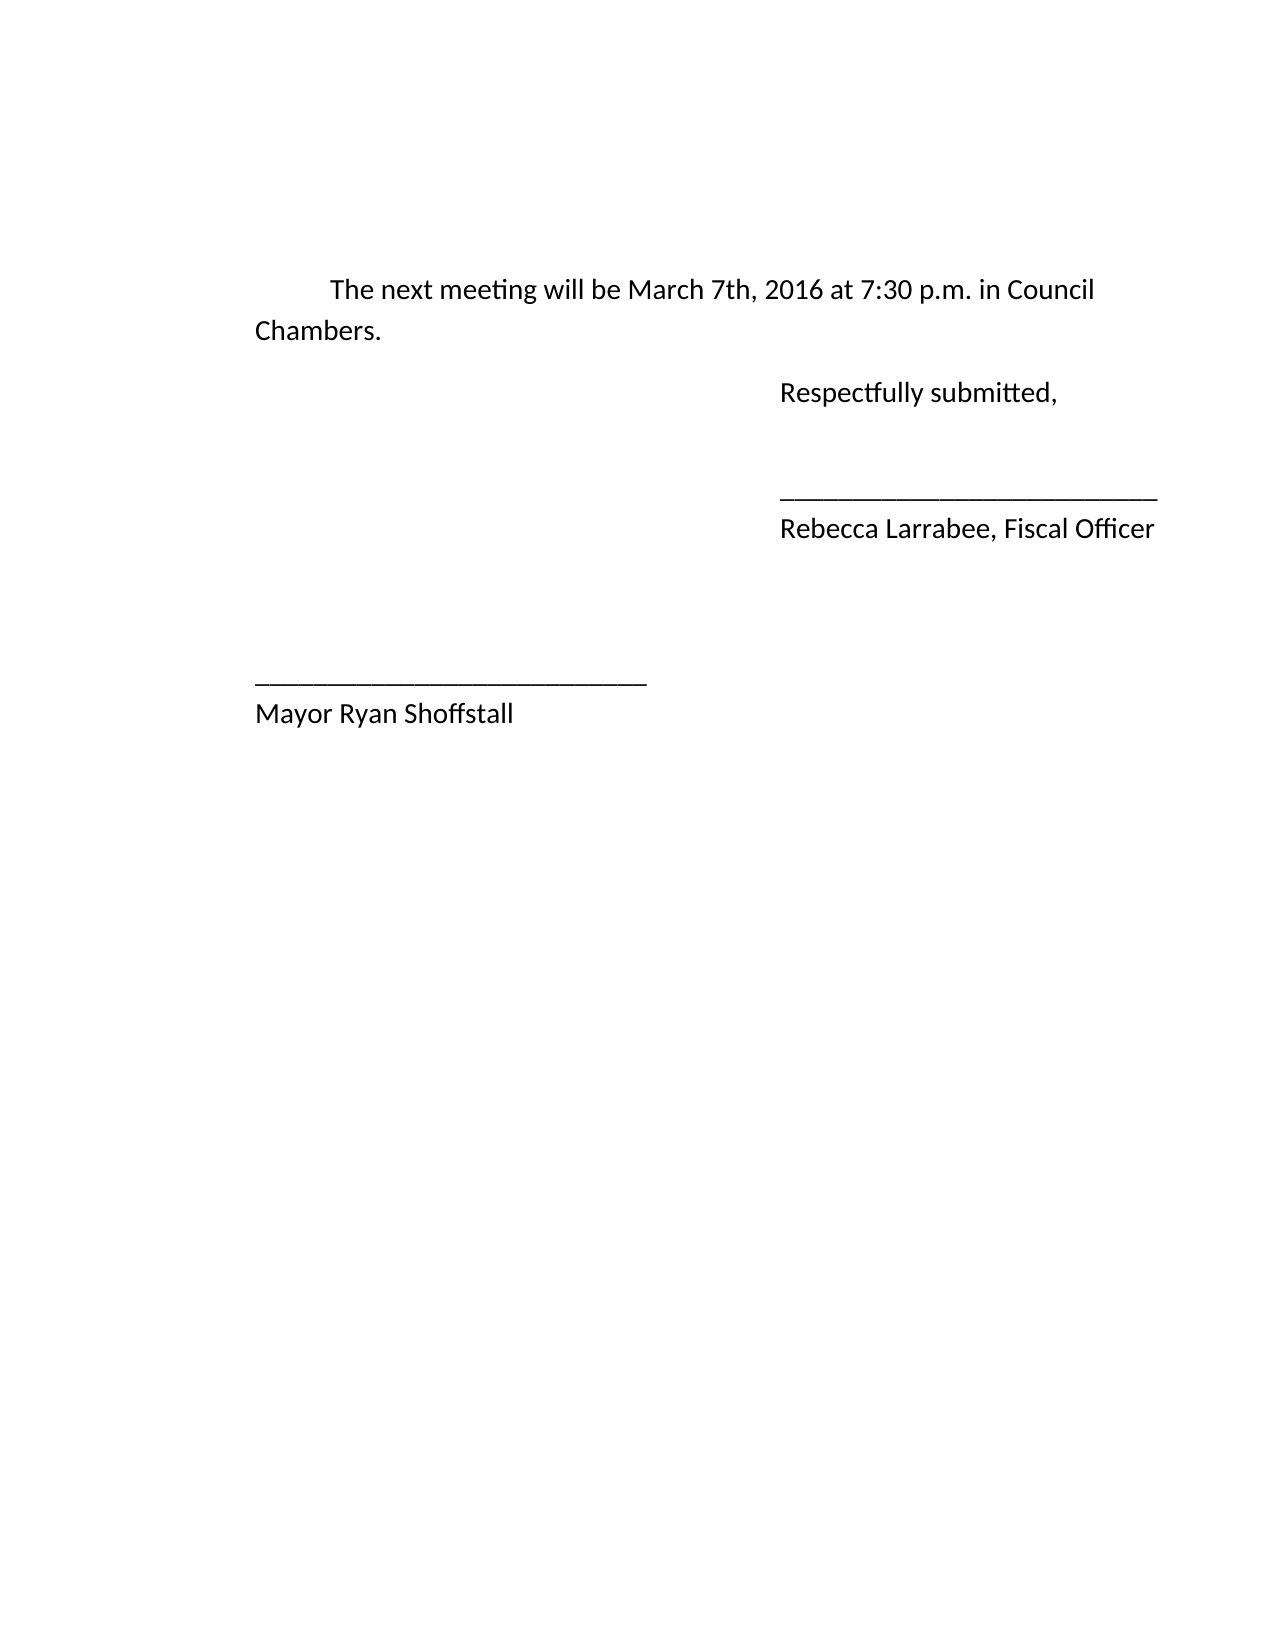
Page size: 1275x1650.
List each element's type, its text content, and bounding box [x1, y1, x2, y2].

text ___________________________ [255, 654, 1170, 689]
text __________________________ Rebecca Larrabee, Fiscal Officer [255, 436, 1170, 546]
text The next meeting will be March 7th, 2016 at 7:30 p.m. in Council Chambers. [255, 271, 1170, 348]
text Mayor Ryan Shoffstall [255, 695, 1170, 730]
text Respectfully submitted, [255, 374, 1170, 410]
